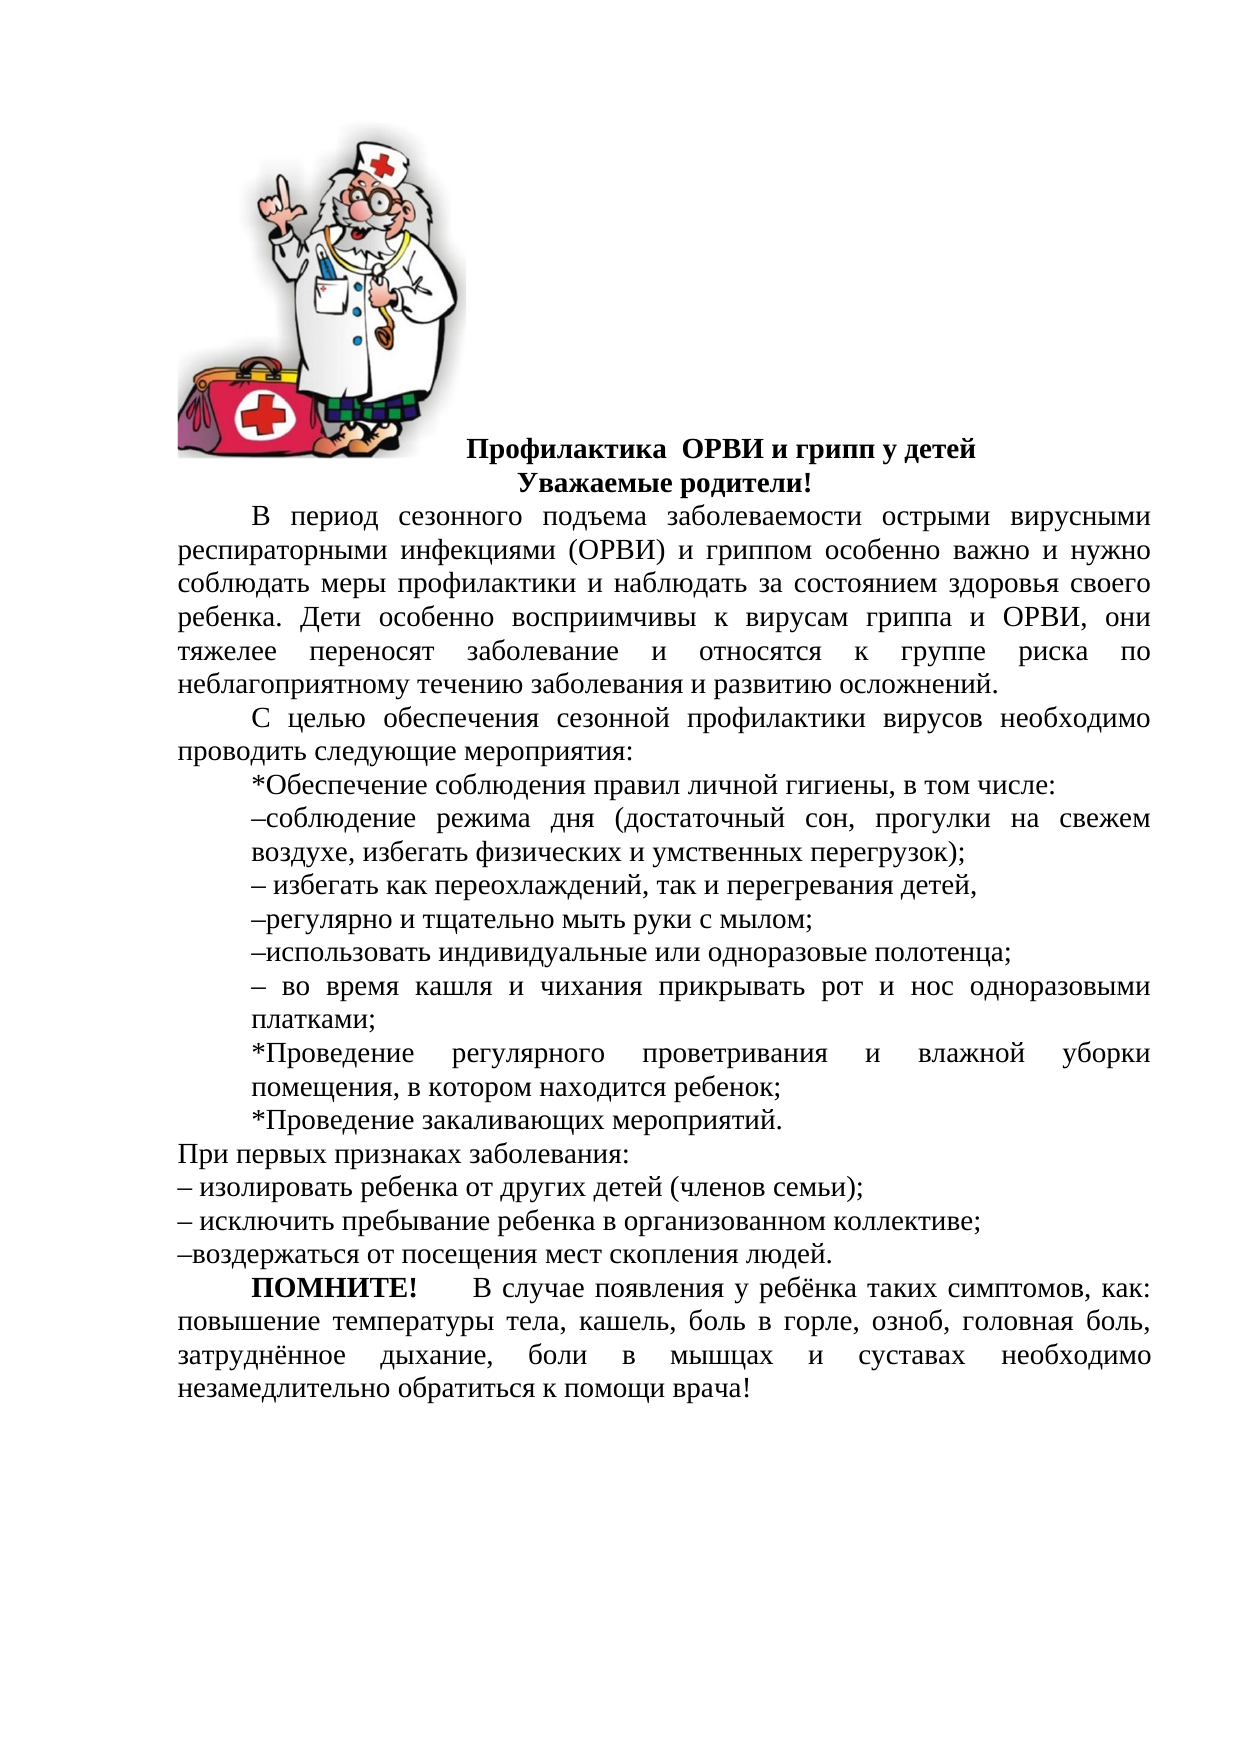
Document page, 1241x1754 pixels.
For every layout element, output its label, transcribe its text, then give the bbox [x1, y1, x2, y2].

text – исключить пребывание ребенка в организованном коллективе; [177, 1203, 1152, 1236]
text – во время кашля и чихания прикрывать рот и нос одноразовыми платками; [251, 968, 1152, 1035]
picture [177, 118, 467, 459]
text ПОМНИТЕ! В случае появления у ребёнка таких симптомов, как: повышение температуры тела, кашель, боль в горле, озноб, головная боль, затруднённое дыхание, боли в мышцах и суставах необходимо незамедлительно обратиться к помощи врача! [177, 1270, 1152, 1404]
text При первых признаках заболевания: [177, 1136, 1152, 1169]
text В период сезонного подъема заболеваемости острыми вирусными респираторными инфекциями (ОРВИ) и гриппом особенно важно и нужно соблюдать меры профилактики и наблюдать за состоянием здоровья своего ребенка. Дети особенно восприимчивы к вирусам гриппа и ОРВИ, они тяжелее переносят заболевание и относятся к группе риска по неблагоприятному течению заболевания и развитию осложнений. [177, 498, 1152, 700]
text *Проведение регулярного проветривания и влажной уборки помещения, в котором находится ребенок; [251, 1035, 1152, 1102]
text *Проведение закаливающих мероприятий. [251, 1102, 1152, 1136]
text –использовать индивидуальные или одноразовые полотенца; [251, 934, 1152, 968]
text *Обеспечение соблюдения правил личной гигиены, в том числе: [251, 767, 1152, 800]
text – избегать как переохлаждений, так и перегревания детей, [251, 867, 1152, 901]
text С целью обеспечения сезонной профилактики вирусов необходимо проводить следующие мероприятия: [177, 700, 1152, 767]
text –соблюдение режима дня (достаточный сон, прогулки на свежем воздухе, избегать физических и умственных перегрузок); [251, 800, 1152, 867]
text Уважаемые родители! [177, 465, 1152, 498]
text –воздержаться от посещения мест скопления людей. [177, 1236, 1152, 1270]
text – изолировать ребенка от других детей (членов семьи); [177, 1169, 1152, 1203]
text –регулярно и тщательно мыть руки с мылом; [251, 901, 1152, 934]
